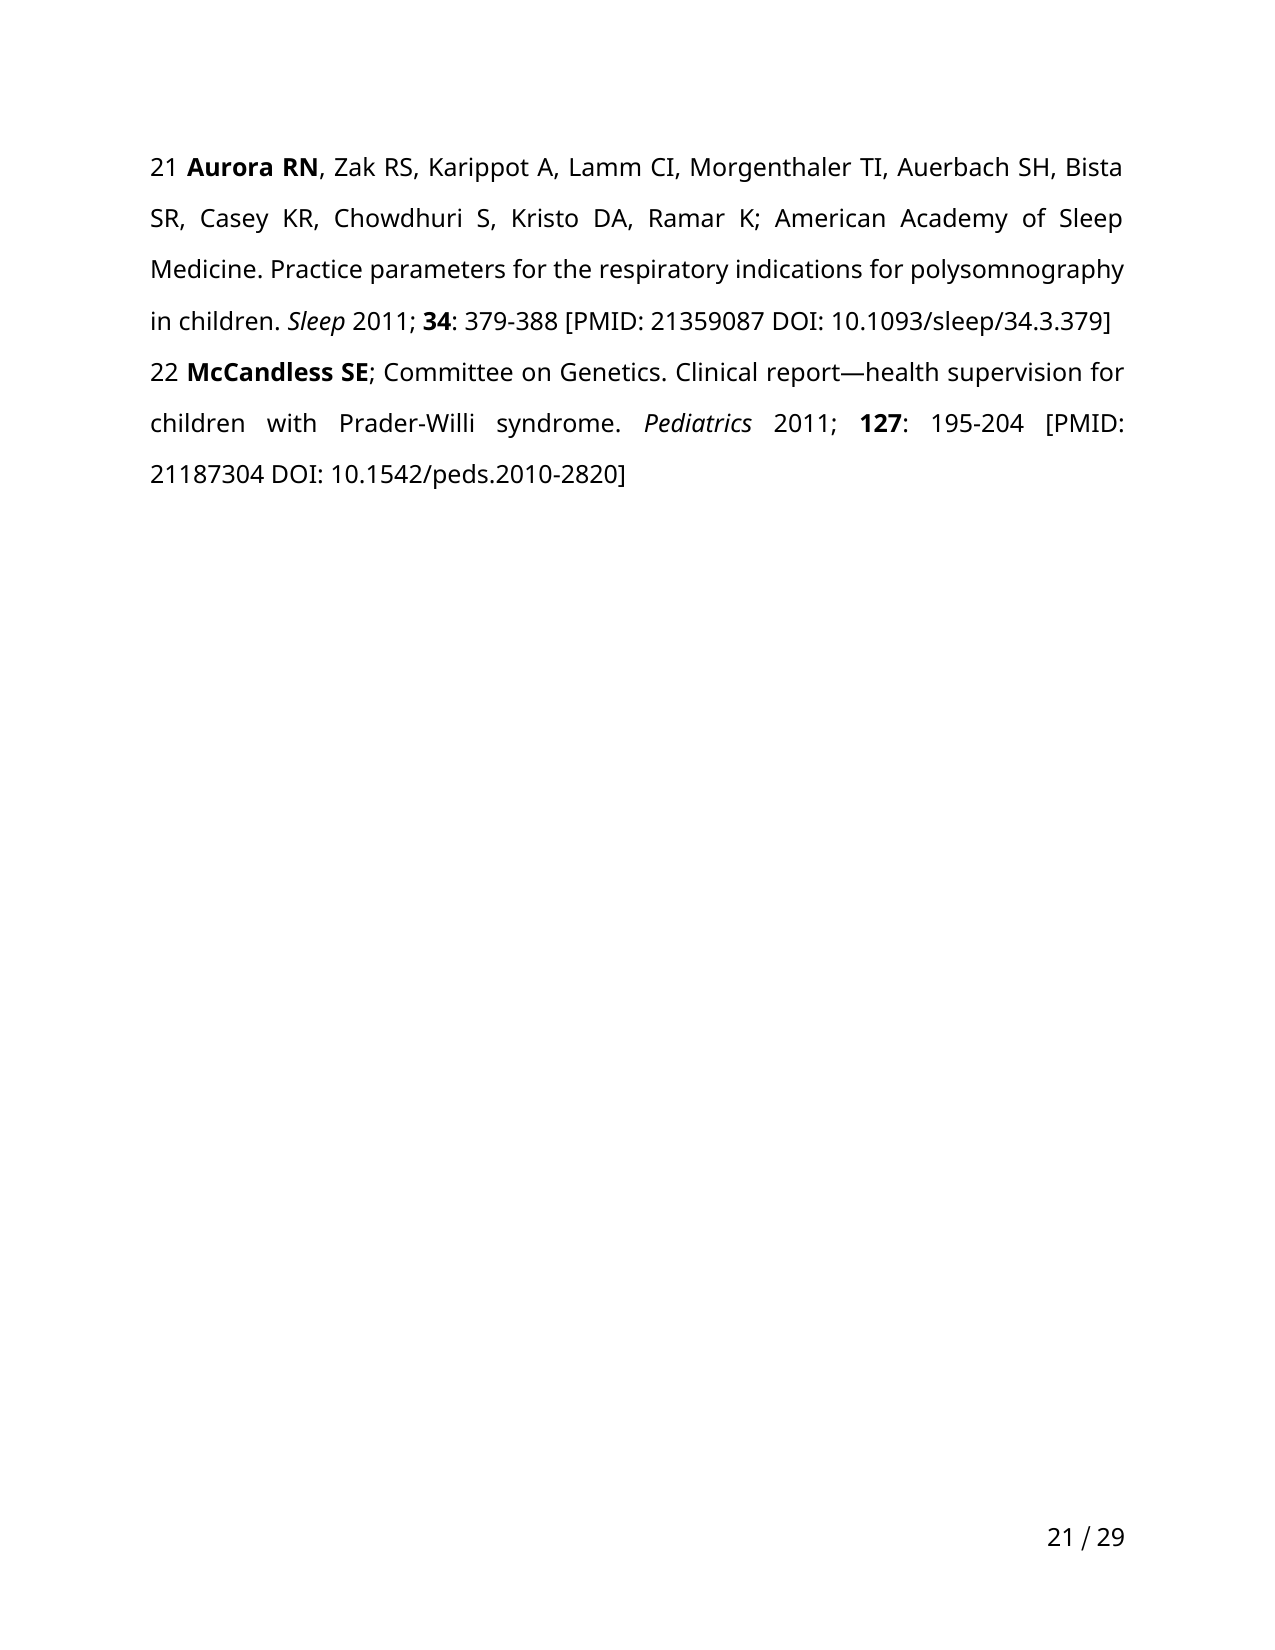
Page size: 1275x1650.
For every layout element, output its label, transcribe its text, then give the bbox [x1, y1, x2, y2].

text 22 McCandless SE; Committee on Genetics. Clinical report—health supervision for children with Prader-Willi syndrome. Pediatrics 2011; 127: 195-204 [PMID: 21187304 DOI: 10.1542/peds.2010-2820] [150, 354, 1125, 490]
text 21 Aurora RN, Zak RS, Karippot A, Lamm CI, Morgenthaler TI, Auerbach SH, Bista SR, Casey KR, Chowdhuri S, Kristo DA, Ramar K; American Academy of Sleep Medicine. Practice parameters for the respiratory indications for polysomnography in children. Sleep 2011; 34: 379-388 [PMID: 21359087 DOI: 10.1093/sleep/34.3.379] [150, 150, 1125, 337]
